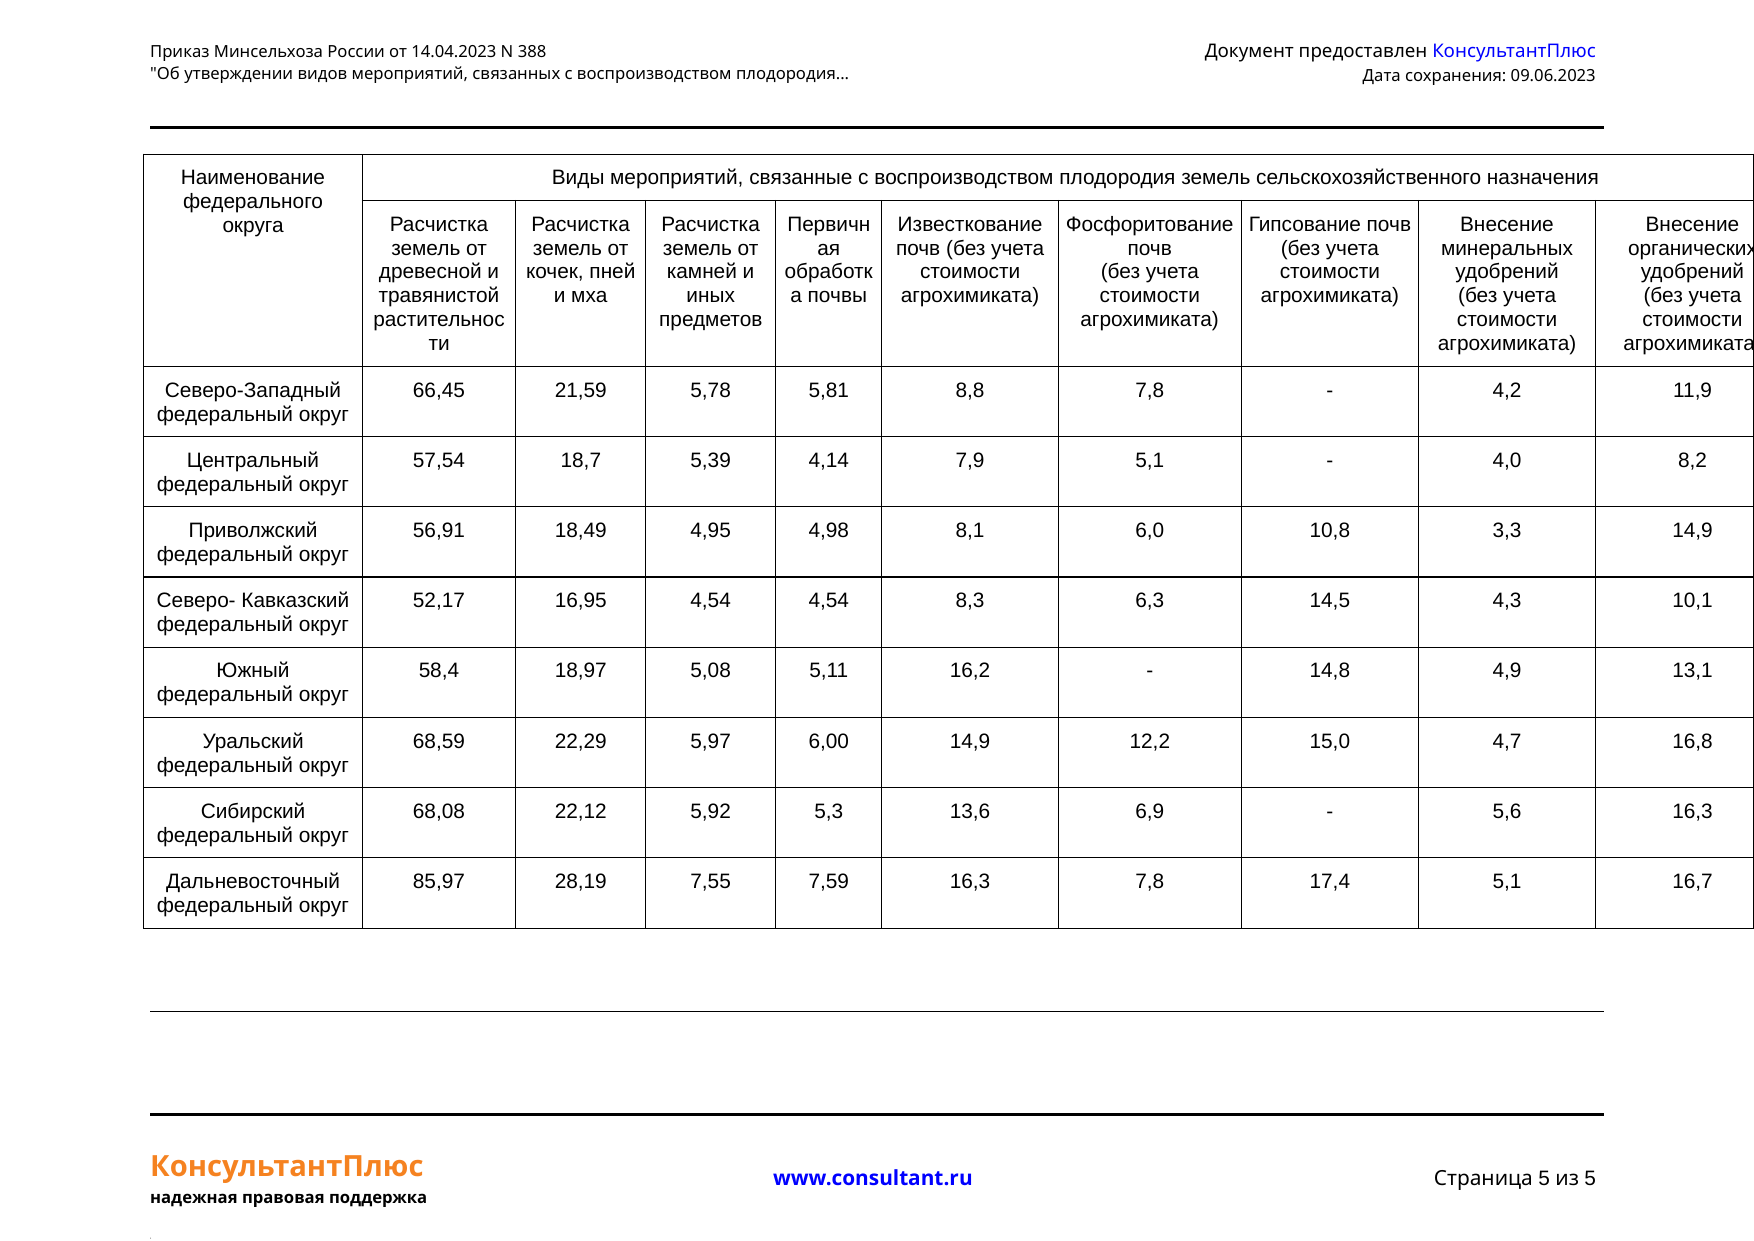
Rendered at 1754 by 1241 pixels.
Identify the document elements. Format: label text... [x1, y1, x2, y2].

table_cell Дальневосточный федеральный округ [144, 858, 362, 927]
table_cell 12,2 [1059, 718, 1241, 787]
table_cell 5,78 [646, 367, 775, 436]
table_cell 4,95 [646, 507, 775, 576]
table_header Виды мероприятий, связанные с воспроизводством плодородия земель сельскохозяйственного назначения [363, 155, 1753, 200]
table_cell 5,1 [1059, 437, 1241, 506]
table_cell 8,2 [1596, 437, 1753, 506]
table_cell 5,97 [646, 718, 775, 787]
table_cell 3,3 [1419, 507, 1595, 576]
table_cell 16,2 [882, 648, 1058, 717]
table_cell 13,6 [882, 788, 1058, 857]
table_cell 5,92 [646, 788, 775, 857]
table_cell 5,6 [1419, 788, 1595, 857]
table_cell 4,7 [1419, 718, 1595, 787]
table_cell - [1242, 788, 1418, 857]
table_cell 57,54 [363, 437, 515, 506]
table_cell 21,59 [516, 367, 645, 436]
table_cell 14,8 [1242, 648, 1418, 717]
table_cell 10,8 [1242, 507, 1418, 576]
table_cell 6,9 [1059, 788, 1241, 857]
table_cell 66,45 [363, 367, 515, 436]
table_cell 58,4 [363, 648, 515, 717]
table_cell 14,9 [1596, 507, 1753, 576]
table_cell 4,14 [776, 437, 881, 506]
table_cell Фосфоритование почв (без учета стоимости агрохимиката) [1059, 201, 1241, 366]
table_cell 5,08 [646, 648, 775, 717]
table_cell 16,3 [882, 858, 1058, 927]
table_cell - [1059, 648, 1241, 717]
table_cell 5,81 [776, 367, 881, 436]
table_cell 4,3 [1419, 578, 1595, 647]
table_cell Первичная обработка почвы [776, 201, 881, 366]
table_cell 13,1 [1596, 648, 1753, 717]
table_cell 6,0 [1059, 507, 1241, 576]
table_cell 68,59 [363, 718, 515, 787]
table_cell 7,59 [776, 858, 881, 927]
table_cell 5,39 [646, 437, 775, 506]
table_cell Расчистка земель от камней и иных предметов [646, 201, 775, 366]
table_cell - [1242, 367, 1418, 436]
table_cell Расчистка земель от кочек, пней и мха [516, 201, 645, 366]
table_cell 11,9 [1596, 367, 1753, 436]
table_cell 4,54 [776, 578, 881, 647]
table_cell 4,0 [1419, 437, 1595, 506]
table_cell 16,95 [516, 578, 645, 647]
table_cell 7,9 [882, 437, 1058, 506]
table_cell 22,29 [516, 718, 645, 787]
table_cell Приволжский федеральный округ [144, 507, 362, 576]
table_cell 10,1 [1596, 578, 1753, 647]
table_header Наименование федерального округа [144, 155, 362, 366]
table_cell 18,97 [516, 648, 645, 717]
table_cell 4,54 [646, 578, 775, 647]
table_cell 5,3 [776, 788, 881, 857]
table_cell 7,8 [1059, 367, 1241, 436]
table_cell 85,97 [363, 858, 515, 927]
table_cell Центральный федеральный округ [144, 437, 362, 506]
table_cell 7,55 [646, 858, 775, 927]
table_cell Уральский федеральный округ [144, 718, 362, 787]
table_cell 28,19 [516, 858, 645, 927]
table_cell 6,00 [776, 718, 881, 787]
table_cell Северо- Кавказский федеральный округ [144, 578, 362, 647]
table_cell 14,9 [882, 718, 1058, 787]
table_cell Южный федеральный округ [144, 648, 362, 717]
table_cell 52,17 [363, 578, 515, 647]
table_cell - [1242, 437, 1418, 506]
table_cell Расчистка земель от древесной и травянистой растительности [363, 201, 515, 366]
table_cell Гипсование почв (без учета стоимости агрохимиката) [1242, 201, 1418, 366]
table_cell 16,7 [1596, 858, 1753, 927]
table_cell Известкование почв (без учета стоимости агрохимиката) [882, 201, 1058, 366]
table_cell 18,49 [516, 507, 645, 576]
table_cell 4,98 [776, 507, 881, 576]
table_cell Внесение органических удобрений (без учета стоимости агрохимиката) [1596, 201, 1753, 366]
table_cell 7,8 [1059, 858, 1241, 927]
table_cell 14,5 [1242, 578, 1418, 647]
table_cell 6,3 [1059, 578, 1241, 647]
table_cell 4,2 [1419, 367, 1595, 436]
table_cell 22,12 [516, 788, 645, 857]
table_cell 15,0 [1242, 718, 1418, 787]
table_cell Сибирский федеральный округ [144, 788, 362, 857]
table_cell 18,7 [516, 437, 645, 506]
table_cell 68,08 [363, 788, 515, 857]
table_cell 17,4 [1242, 858, 1418, 927]
table_cell 5,11 [776, 648, 881, 717]
table_cell 8,8 [882, 367, 1058, 436]
table_cell 4,9 [1419, 648, 1595, 717]
table_cell 56,91 [363, 507, 515, 576]
table_cell 8,1 [882, 507, 1058, 576]
table_cell Северо-Западный федеральный округ [144, 367, 362, 436]
table_cell 16,8 [1596, 718, 1753, 787]
table_cell 16,3 [1596, 788, 1753, 857]
table_cell Внесение минеральных удобрений (без учета стоимости агрохимиката) [1419, 201, 1595, 366]
table_cell 5,1 [1419, 858, 1595, 927]
table_cell 8,3 [882, 578, 1058, 647]
